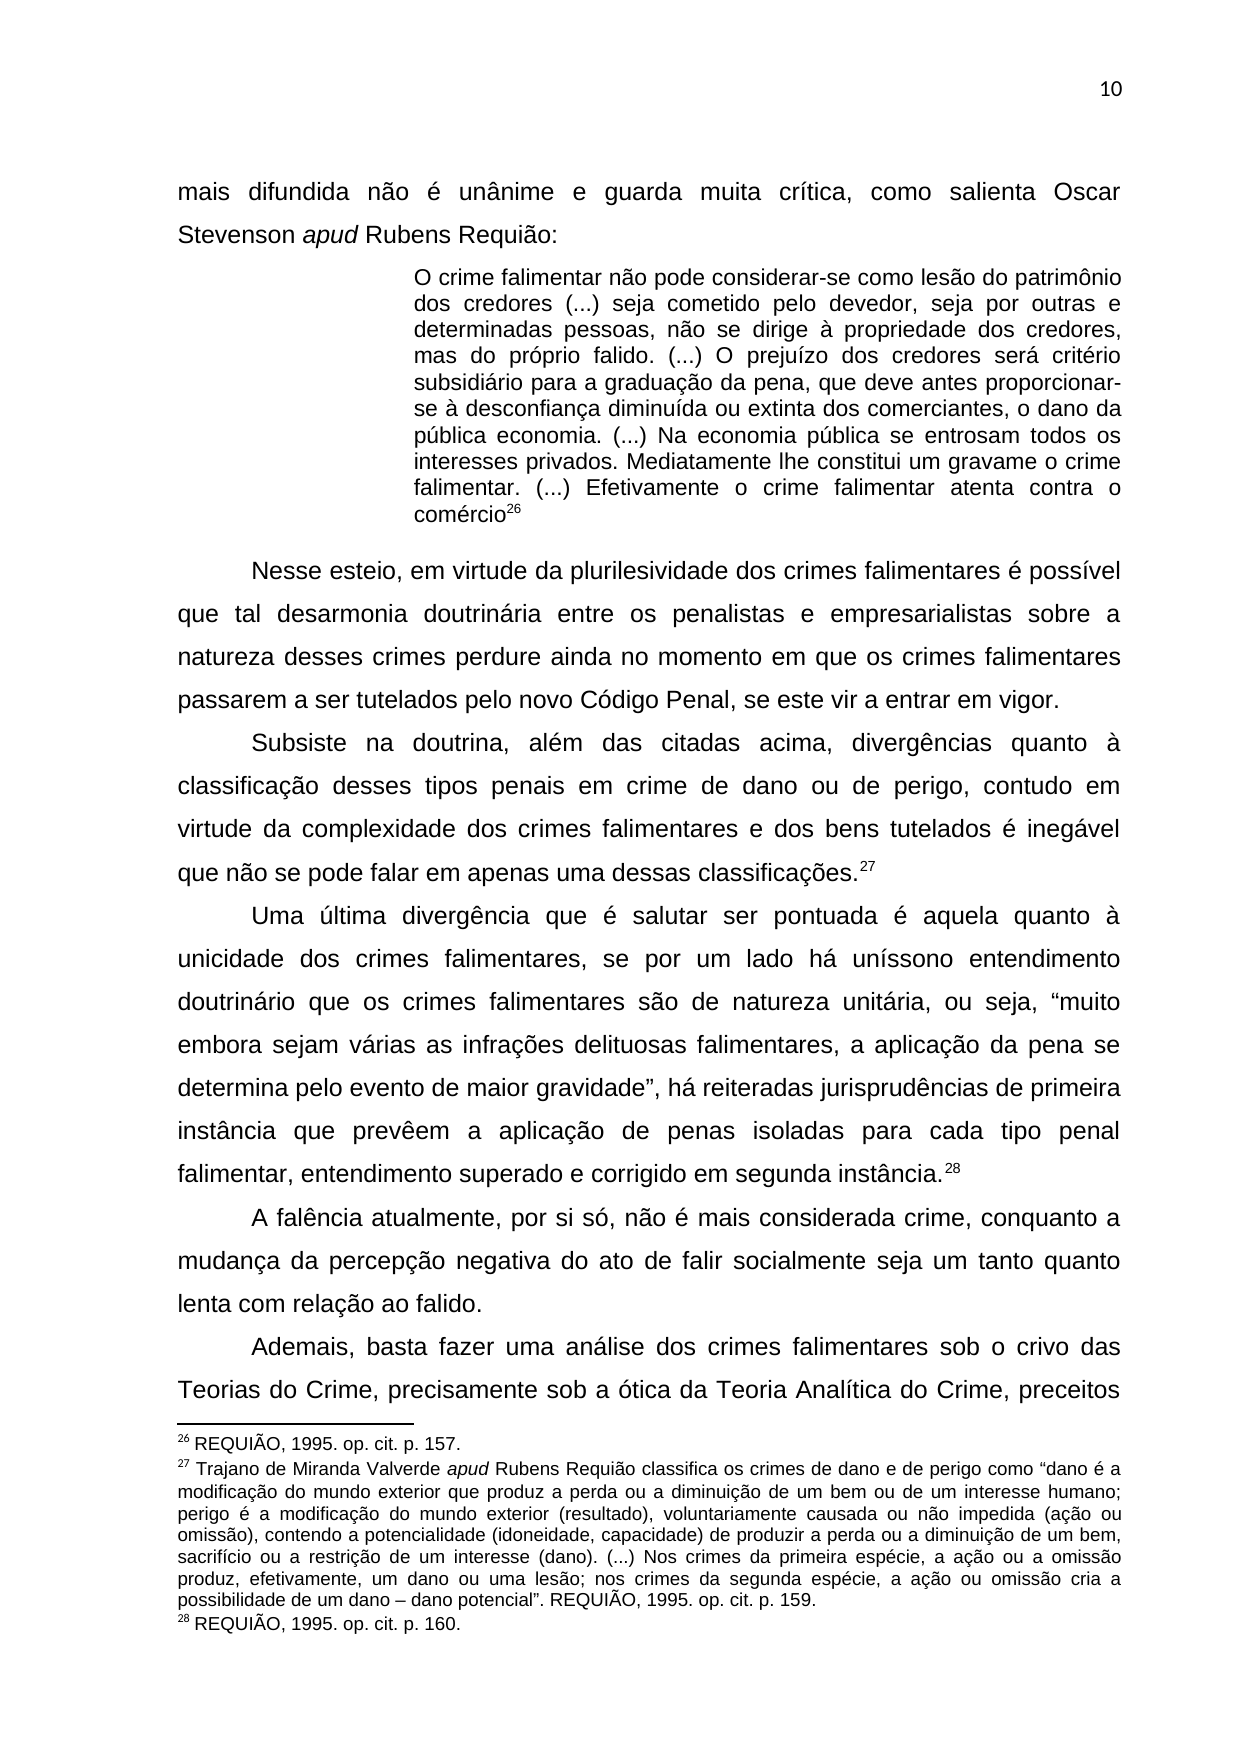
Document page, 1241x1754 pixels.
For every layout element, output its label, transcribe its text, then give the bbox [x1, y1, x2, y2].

text Nesse esteio, em virtude da plurilesividade dos crimes falimentares é possível que tal desarmonia doutrinária entre os penalistas e empresarialistas sobre a natureza desses crimes perdure ainda no momento em que os crimes falimentares passarem a ser tutelados pelo novo Código Penal, se este vir a entrar em vigor. [177, 556, 1122, 714]
text A falência atualmente, por si só, não é mais considerada crime, conquanto a mudança da percepção negativa do ato de falir socialmente seja um tanto quanto lenta com relação ao falido. [177, 1203, 1122, 1318]
text Subsiste na doutrina, além das citadas acima, divergências quanto à classificação desses tipos penais em crime de dano ou de perigo, contudo em virtude da complexidade dos crimes falimentares e dos bens tutelados é inegável que não se pode falar em apenas uma dessas classificações. [177, 728, 1122, 886]
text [177, 1332, 1122, 1404]
text O crime falimentar não pode considerar-se como lesão do patrimônio dos credores (...) seja cometido pelo devedor, seja por outras e determinadas pessoas, não se dirige à propriedade dos credores, mas do próprio falido. (...) O prejuízo dos credores será critério subsidiário para a graduação da pena, que deve antes proporcionar-se à desconfiança diminuída ou extinta dos comerciantes, o dano da pública economia. (...) Na economia pública se entrosam todos os interesses privados. Mediatamente lhe constitui um gravame o crime falimentar. (...) Efetivamente o crime falimentar atenta contra o comércio [413, 263, 1122, 527]
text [177, 177, 1122, 249]
text Uma última divergência que é salutar ser pontuada é aquela quanto à unicidade dos crimes falimentares, se por um lado há uníssono entendimento doutrinário que os crimes falimentares são de natureza unitária, ou seja, “muito embora sejam várias as infrações delituosas falimentares, a aplicação da pena se determina pelo evento de maior gravidade”, há reiteradas jurisprudências de primeira instância que prevêem a aplicação de penas isoladas para cada tipo penal falimentar, entendimento superado e corrigido em segunda instância. [177, 901, 1122, 1188]
